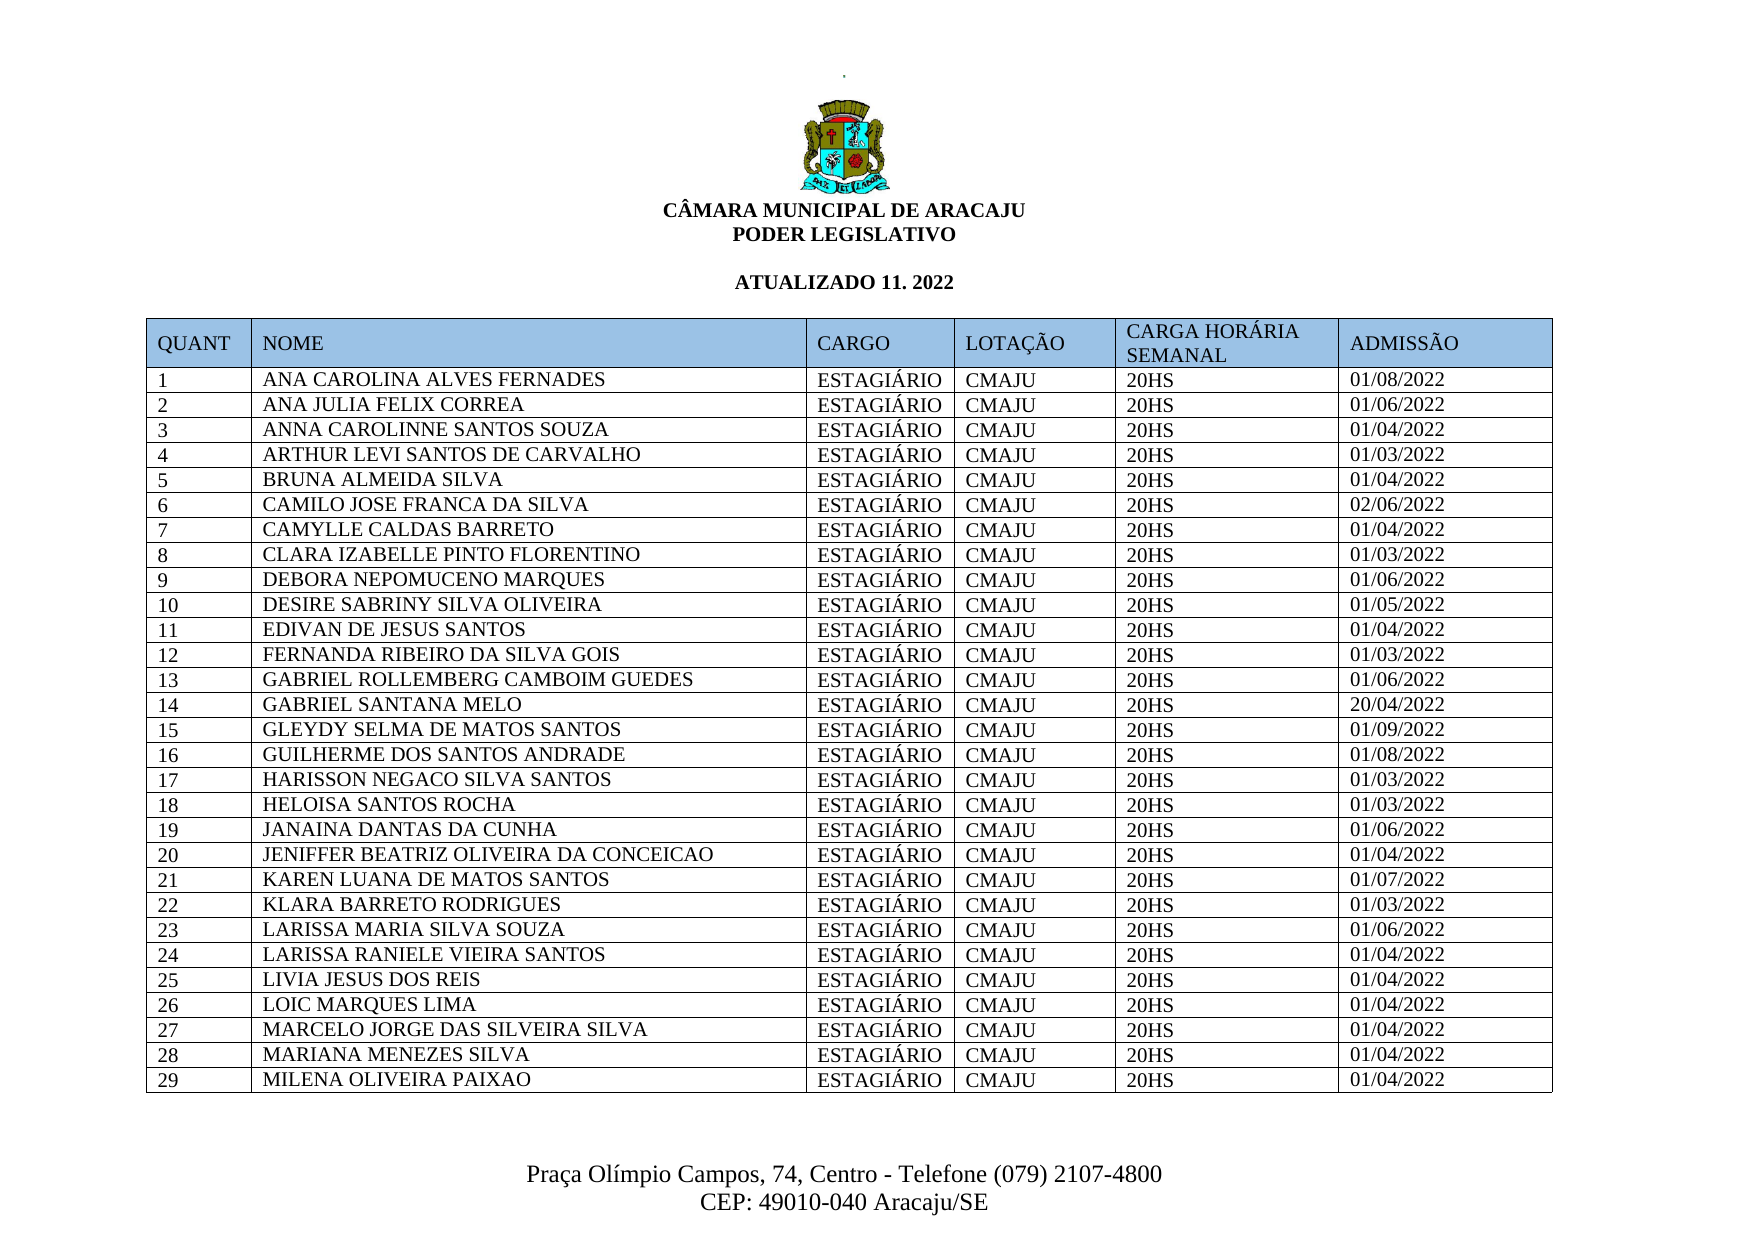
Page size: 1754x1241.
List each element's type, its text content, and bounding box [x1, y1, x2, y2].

table_cell ESTAGIÁRIO [807, 418, 954, 442]
table_cell 20HS [1116, 843, 1338, 867]
table_cell ESTAGIÁRIO [807, 643, 954, 667]
table_cell 2 [147, 393, 251, 417]
table_cell 01/06/2022 [1339, 393, 1552, 417]
table_cell ESTAGIÁRIO [807, 393, 954, 417]
table_cell EDIVAN DE JESUS SANTOS [252, 618, 806, 642]
table_cell ESTAGIÁRIO [807, 443, 954, 467]
table_cell 5 [147, 468, 251, 492]
table_cell ESTAGIÁRIO [807, 618, 954, 642]
table_cell 01/06/2022 [1339, 818, 1552, 842]
table_cell DESIRE SABRINY SILVA OLIVEIRA [252, 593, 806, 617]
table_cell MILENA OLIVEIRA PAIXAO [252, 1068, 806, 1092]
table_cell 4 [147, 443, 251, 467]
table_cell ARTHUR LEVI SANTOS DE CARVALHO [252, 443, 806, 467]
table_cell 12 [147, 643, 251, 667]
table_cell MARCELO JORGE DAS SILVEIRA SILVA [252, 1018, 806, 1042]
table_cell ESTAGIÁRIO [807, 1018, 954, 1042]
table_cell ESTAGIÁRIO [807, 693, 954, 717]
table_cell 20HS [1116, 643, 1338, 667]
table_cell CMAJU [955, 1018, 1115, 1042]
table_cell 01/04/2022 [1339, 968, 1552, 992]
table_cell 25 [147, 968, 251, 992]
table_cell CMAJU [955, 743, 1115, 767]
table_cell CMAJU [955, 443, 1115, 467]
table_cell CMAJU [955, 943, 1115, 967]
table_cell 20HS [1116, 1018, 1338, 1042]
table_cell ESTAGIÁRIO [807, 493, 954, 517]
table_cell 20HS [1116, 868, 1338, 892]
table_cell 01/07/2022 [1339, 868, 1552, 892]
table_cell 01/04/2022 [1339, 1018, 1552, 1042]
table_cell CMAJU [955, 793, 1115, 817]
table_cell ANA JULIA FELIX CORREA [252, 393, 806, 417]
table_cell 01/08/2022 [1339, 743, 1552, 767]
table_cell 15 [147, 718, 251, 742]
table_cell 20HS [1116, 793, 1338, 817]
table_cell ESTAGIÁRIO [807, 843, 954, 867]
table_cell 01/03/2022 [1339, 643, 1552, 667]
table_cell 22 [147, 893, 251, 917]
table_header LOTAÇÃO [955, 319, 1115, 367]
table_cell 20 [147, 843, 251, 867]
table_cell CMAJU [955, 993, 1115, 1017]
table_cell 20HS [1116, 693, 1338, 717]
table_cell CMAJU [955, 393, 1115, 417]
table_cell ANNA CAROLINNE SANTOS SOUZA [252, 418, 806, 442]
table_cell 10 [147, 593, 251, 617]
table_cell 01/04/2022 [1339, 993, 1552, 1017]
table_cell 20HS [1116, 593, 1338, 617]
table_cell LARISSA RANIELE VIEIRA SANTOS [252, 943, 806, 967]
table_cell 20HS [1116, 993, 1338, 1017]
table_cell ESTAGIÁRIO [807, 743, 954, 767]
table_cell CMAJU [955, 768, 1115, 792]
table_cell 9 [147, 568, 251, 592]
table_cell JANAINA DANTAS DA CUNHA [252, 818, 806, 842]
table_cell GABRIEL SANTANA MELO [252, 693, 806, 717]
table_cell 20/04/2022 [1339, 693, 1552, 717]
table_cell 01/04/2022 [1339, 943, 1552, 967]
table_header CARGO [807, 319, 954, 367]
table_cell 01/04/2022 [1339, 468, 1552, 492]
table_cell 20HS [1116, 743, 1338, 767]
table_cell 20HS [1116, 918, 1338, 942]
table_cell CAMYLLE CALDAS BARRETO [252, 518, 806, 542]
table_cell FERNANDA RIBEIRO DA SILVA GOIS [252, 643, 806, 667]
table_cell CMAJU [955, 1043, 1115, 1067]
table_cell CAMILO JOSE FRANCA DA SILVA [252, 493, 806, 517]
table_cell 01/04/2022 [1339, 518, 1552, 542]
table_cell CMAJU [955, 618, 1115, 642]
table_cell 27 [147, 1018, 251, 1042]
table_cell ESTAGIÁRIO [807, 793, 954, 817]
table_cell 28 [147, 1043, 251, 1067]
table_cell ESTAGIÁRIO [807, 668, 954, 692]
table_cell 01/03/2022 [1339, 443, 1552, 467]
table_cell 29 [147, 1068, 251, 1092]
table_cell KAREN LUANA DE MATOS SANTOS [252, 868, 806, 892]
picture [798, 99, 891, 198]
table_cell CMAJU [955, 493, 1115, 517]
table_cell GABRIEL ROLLEMBERG CAMBOIM GUEDES [252, 668, 806, 692]
table_cell 16 [147, 743, 251, 767]
table_cell CMAJU [955, 968, 1115, 992]
table_cell 18 [147, 793, 251, 817]
table_cell CMAJU [955, 643, 1115, 667]
table_cell CMAJU [955, 1068, 1115, 1092]
table_cell GLEYDY SELMA DE MATOS SANTOS [252, 718, 806, 742]
table_cell LOIC MARQUES LIMA [252, 993, 806, 1017]
table_cell DEBORA NEPOMUCENO MARQUES [252, 568, 806, 592]
table_cell 8 [147, 543, 251, 567]
table_cell 01/03/2022 [1339, 793, 1552, 817]
table_header NOME [252, 319, 806, 367]
table_cell ANA CAROLINA ALVES FERNADES [252, 368, 806, 392]
table_cell 01/05/2022 [1339, 593, 1552, 617]
table_cell 23 [147, 918, 251, 942]
table_cell 01/04/2022 [1339, 618, 1552, 642]
table_cell 20HS [1116, 368, 1338, 392]
table_cell 20HS [1116, 418, 1338, 442]
table_cell ESTAGIÁRIO [807, 893, 954, 917]
table_cell 01/08/2022 [1339, 368, 1552, 392]
table_cell 20HS [1116, 968, 1338, 992]
table_cell ESTAGIÁRIO [807, 1068, 954, 1092]
table_cell 14 [147, 693, 251, 717]
table_cell ESTAGIÁRIO [807, 718, 954, 742]
table_cell 20HS [1116, 893, 1338, 917]
table_cell ESTAGIÁRIO [807, 968, 954, 992]
table_cell 20HS [1116, 943, 1338, 967]
table_cell GUILHERME DOS SANTOS ANDRADE [252, 743, 806, 767]
table_cell ESTAGIÁRIO [807, 368, 954, 392]
table_cell CMAJU [955, 668, 1115, 692]
table_cell 24 [147, 943, 251, 967]
table_cell CMAJU [955, 543, 1115, 567]
table_cell CMAJU [955, 593, 1115, 617]
table_cell 7 [147, 518, 251, 542]
table_cell CMAJU [955, 418, 1115, 442]
table_cell 01/06/2022 [1339, 568, 1552, 592]
table_cell 20HS [1116, 818, 1338, 842]
table_cell CMAJU [955, 568, 1115, 592]
table_cell HELOISA SANTOS ROCHA [252, 793, 806, 817]
table_cell 20HS [1116, 493, 1338, 517]
table_cell CMAJU [955, 918, 1115, 942]
table_cell CMAJU [955, 368, 1115, 392]
table_header CARGA HORÁRIA SEMANAL [1116, 319, 1338, 367]
table_cell 20HS [1116, 668, 1338, 692]
table_cell 01/03/2022 [1339, 768, 1552, 792]
table_cell CMAJU [955, 843, 1115, 867]
table_cell LARISSA MARIA SILVA SOUZA [252, 918, 806, 942]
table_cell 01/04/2022 [1339, 1043, 1552, 1067]
table_cell ESTAGIÁRIO [807, 1043, 954, 1067]
table_cell 17 [147, 768, 251, 792]
table_cell 01/03/2022 [1339, 893, 1552, 917]
table_cell 11 [147, 618, 251, 642]
table_cell CMAJU [955, 693, 1115, 717]
table_cell HARISSON NEGACO SILVA SANTOS [252, 768, 806, 792]
table_cell 02/06/2022 [1339, 493, 1552, 517]
table_cell BRUNA ALMEIDA SILVA [252, 468, 806, 492]
table_cell 13 [147, 668, 251, 692]
table_cell ESTAGIÁRIO [807, 568, 954, 592]
table_cell CMAJU [955, 893, 1115, 917]
table_cell 20HS [1116, 1068, 1338, 1092]
table_cell 20HS [1116, 468, 1338, 492]
table_cell 20HS [1116, 543, 1338, 567]
table_cell MARIANA MENEZES SILVA [252, 1043, 806, 1067]
table_cell CMAJU [955, 868, 1115, 892]
table_cell 20HS [1116, 618, 1338, 642]
table_cell 20HS [1116, 443, 1338, 467]
table_cell 20HS [1116, 568, 1338, 592]
table_cell KLARA BARRETO RODRIGUES [252, 893, 806, 917]
table_cell CLARA IZABELLE PINTO FLORENTINO [252, 543, 806, 567]
table_cell ESTAGIÁRIO [807, 993, 954, 1017]
table_cell 01/04/2022 [1339, 418, 1552, 442]
table_cell 21 [147, 868, 251, 892]
table_cell 01/06/2022 [1339, 918, 1552, 942]
table_cell CMAJU [955, 468, 1115, 492]
table_cell ESTAGIÁRIO [807, 593, 954, 617]
table_cell 1 [147, 368, 251, 392]
table_header ADMISSÃO [1339, 319, 1552, 367]
table_cell 01/03/2022 [1339, 543, 1552, 567]
table_cell 19 [147, 818, 251, 842]
table_cell CMAJU [955, 718, 1115, 742]
table_cell ESTAGIÁRIO [807, 768, 954, 792]
table_cell ESTAGIÁRIO [807, 543, 954, 567]
table_cell CMAJU [955, 818, 1115, 842]
table_header QUANT [147, 319, 251, 367]
table_cell 20HS [1116, 393, 1338, 417]
table_cell 01/09/2022 [1339, 718, 1552, 742]
table_cell ESTAGIÁRIO [807, 943, 954, 967]
table_cell 01/06/2022 [1339, 668, 1552, 692]
table_cell 6 [147, 493, 251, 517]
table_cell ESTAGIÁRIO [807, 818, 954, 842]
table_cell 20HS [1116, 518, 1338, 542]
table_cell ESTAGIÁRIO [807, 918, 954, 942]
table_cell ESTAGIÁRIO [807, 868, 954, 892]
table_cell LIVIA JESUS DOS REIS [252, 968, 806, 992]
table_cell CMAJU [955, 518, 1115, 542]
table_cell 01/04/2022 [1339, 1068, 1552, 1092]
table_cell JENIFFER BEATRIZ OLIVEIRA DA CONCEICAO [252, 843, 806, 867]
table_cell 26 [147, 993, 251, 1017]
table_cell 01/04/2022 [1339, 843, 1552, 867]
table_cell 20HS [1116, 768, 1338, 792]
table_cell ESTAGIÁRIO [807, 468, 954, 492]
table_cell ESTAGIÁRIO [807, 518, 954, 542]
table_cell 3 [147, 418, 251, 442]
table_cell 20HS [1116, 1043, 1338, 1067]
table_cell 20HS [1116, 718, 1338, 742]
